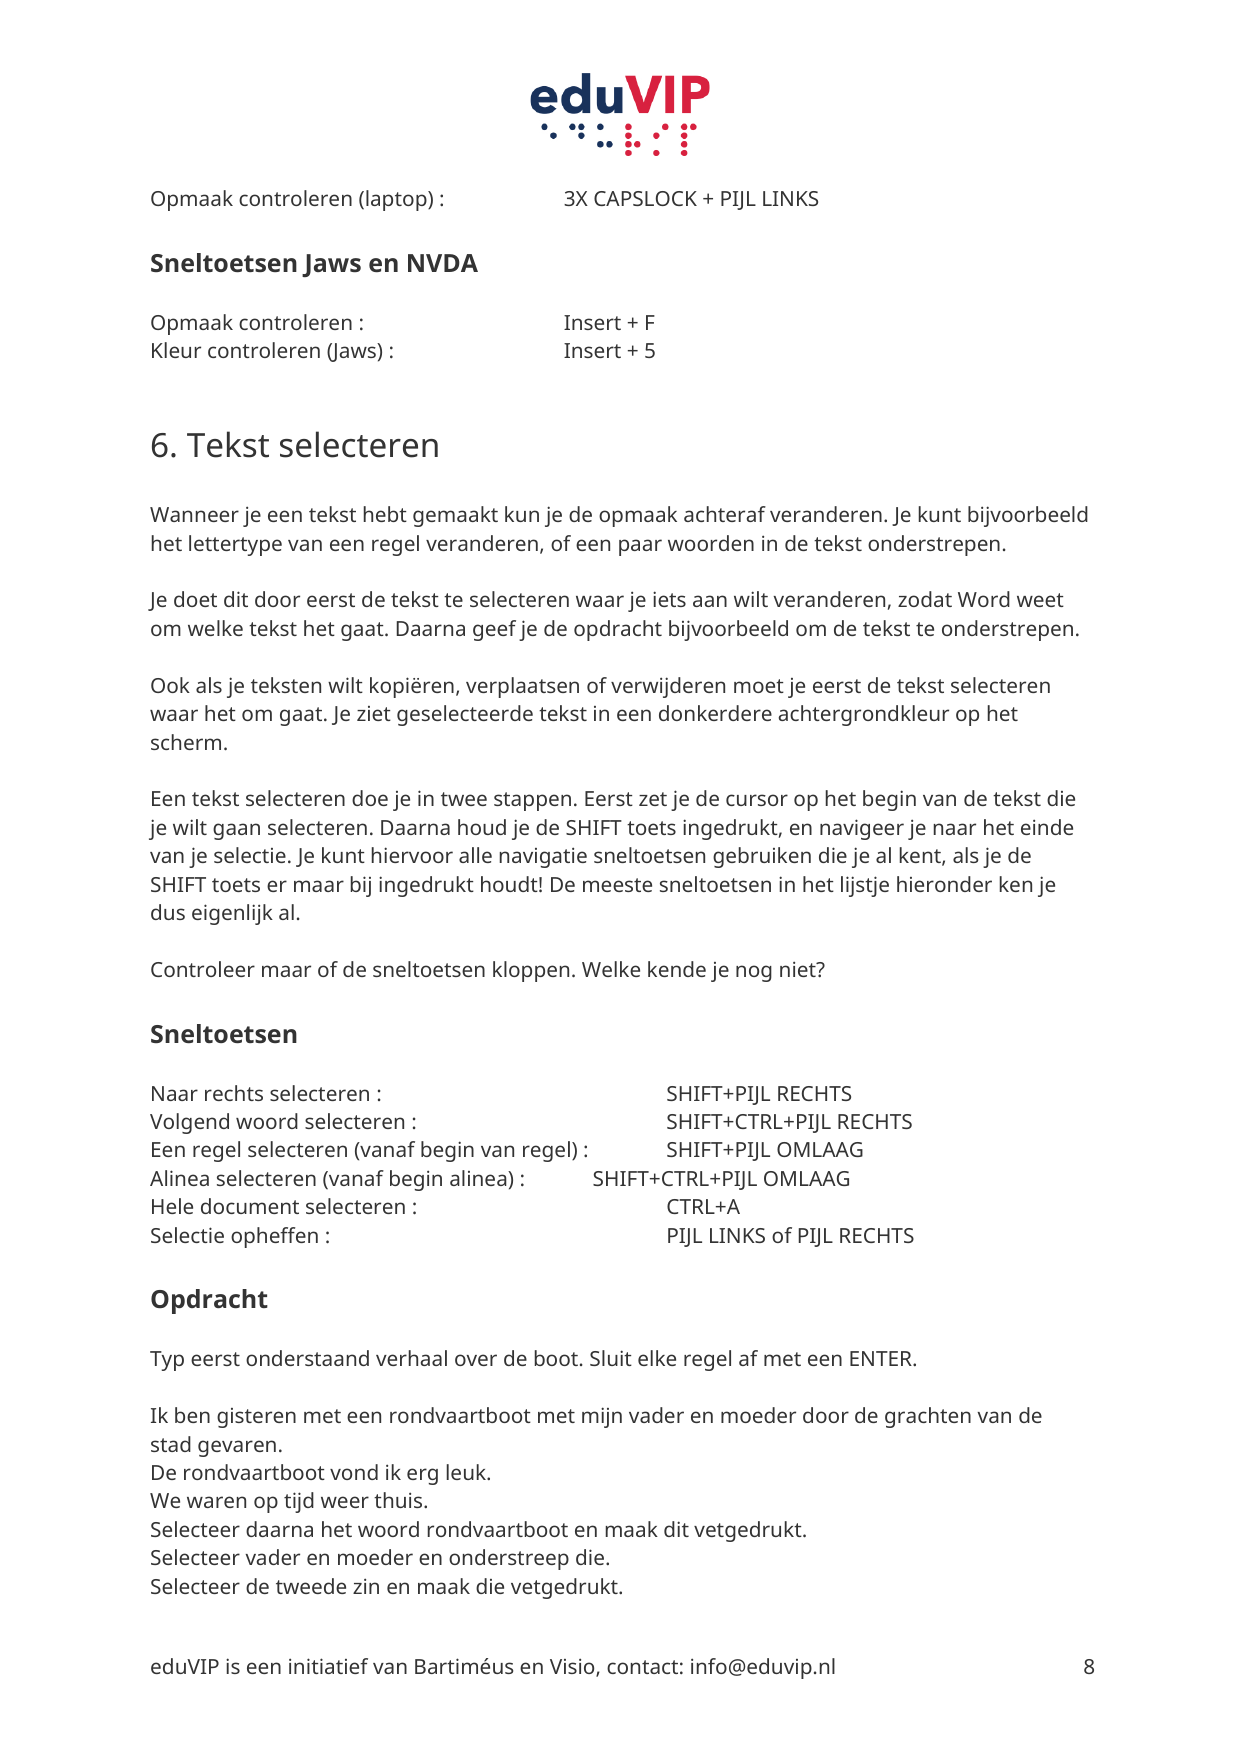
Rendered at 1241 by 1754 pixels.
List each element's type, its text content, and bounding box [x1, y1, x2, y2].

text De rondvaartboot vond ik erg leuk. [150, 1458, 1090, 1487]
subtitle Sneltoetsen Jaws en NVDA [150, 245, 1090, 279]
text Volgend woord selecteren : SHIFT+CTRL+PIJL RECHTS [150, 1107, 1090, 1136]
text Wanneer je een tekst hebt gemaakt kun je de opmaak achteraf veranderen. Je kunt bijvoorbeeld het lettertype van een regel veranderen, of een paar woorden in de tekst onderstrepen. [150, 500, 1090, 557]
text Een tekst selecteren doe je in twee stappen. Eerst zet je de cursor op het begin van de tekst die je wilt gaan selecteren. Daarna houd je de SHIFT toets ingedrukt, en navigeer je naar het einde van je selectie. Je kunt hiervoor alle navigatie sneltoetsen gebruiken die je al kent, als je de SHIFT toets er maar bij ingedrukt houdt! De meeste sneltoetsen in het lijstje hieronder ken je dus eigenlijk al. [150, 784, 1090, 927]
subtitle Sneltoetsen [150, 1016, 1090, 1050]
text Opmaak controleren (laptop) : 3X CAPSLOCK + PIJL LINKS [150, 184, 1090, 213]
text Alinea selecteren (vanaf begin alinea) : SHIFT+CTRL+PIJL OMLAAG [150, 1164, 1090, 1192]
text We waren op tijd weer thuis. [150, 1487, 1090, 1515]
picture [530, 73, 710, 156]
text Kleur controleren (Jaws) : Insert + 5 [150, 336, 1090, 364]
text Selecteer daarna het woord rondvaartboot en maak dit vetgedrukt. [150, 1515, 1090, 1543]
subtitle Opdracht [150, 1282, 1090, 1316]
text Controleer maar of de sneltoetsen kloppen. Welke kende je nog niet? [150, 955, 1090, 984]
text Typ eerst onderstaand verhaal over de boot. Sluit elke regel af met een ENTER. [150, 1344, 1090, 1373]
text Opmaak controleren : Insert + F [150, 308, 1090, 336]
text Selecteer vader en moeder en onderstreep die. [150, 1543, 1090, 1572]
text Je doet dit door eerst de tekst te selecteren waar je iets aan wilt veranderen, zodat Word weet om welke tekst het gaat. Daarna geef je de opdracht bijvoorbeeld om de tekst te onderstrepen. [150, 586, 1090, 642]
subtitle 6. Tekst selecteren [150, 421, 1090, 467]
text Selecteer de tweede zin en maak die vetgedrukt. [150, 1572, 1090, 1600]
text Ik ben gisteren met een rondvaartboot met mijn vader en moeder door de grachten van de stad gevaren. [150, 1401, 1090, 1458]
text Een regel selecteren (vanaf begin van regel) : SHIFT+PIJL OMLAAG [150, 1136, 1090, 1164]
text Naar rechts selecteren : SHIFT+PIJL RECHTS [150, 1079, 1090, 1107]
text Ook als je teksten wilt kopiëren, verplaatsen of verwijderen moet je eerst de tekst selecteren waar het om gaat. Je ziet geselecteerde tekst in een donkerdere achtergrondkleur op het scherm. [150, 671, 1090, 756]
text Hele document selecteren : CTRL+A [150, 1192, 1090, 1221]
text Selectie opheffen : PIJL LINKS of PIJL RECHTS [150, 1221, 1090, 1249]
